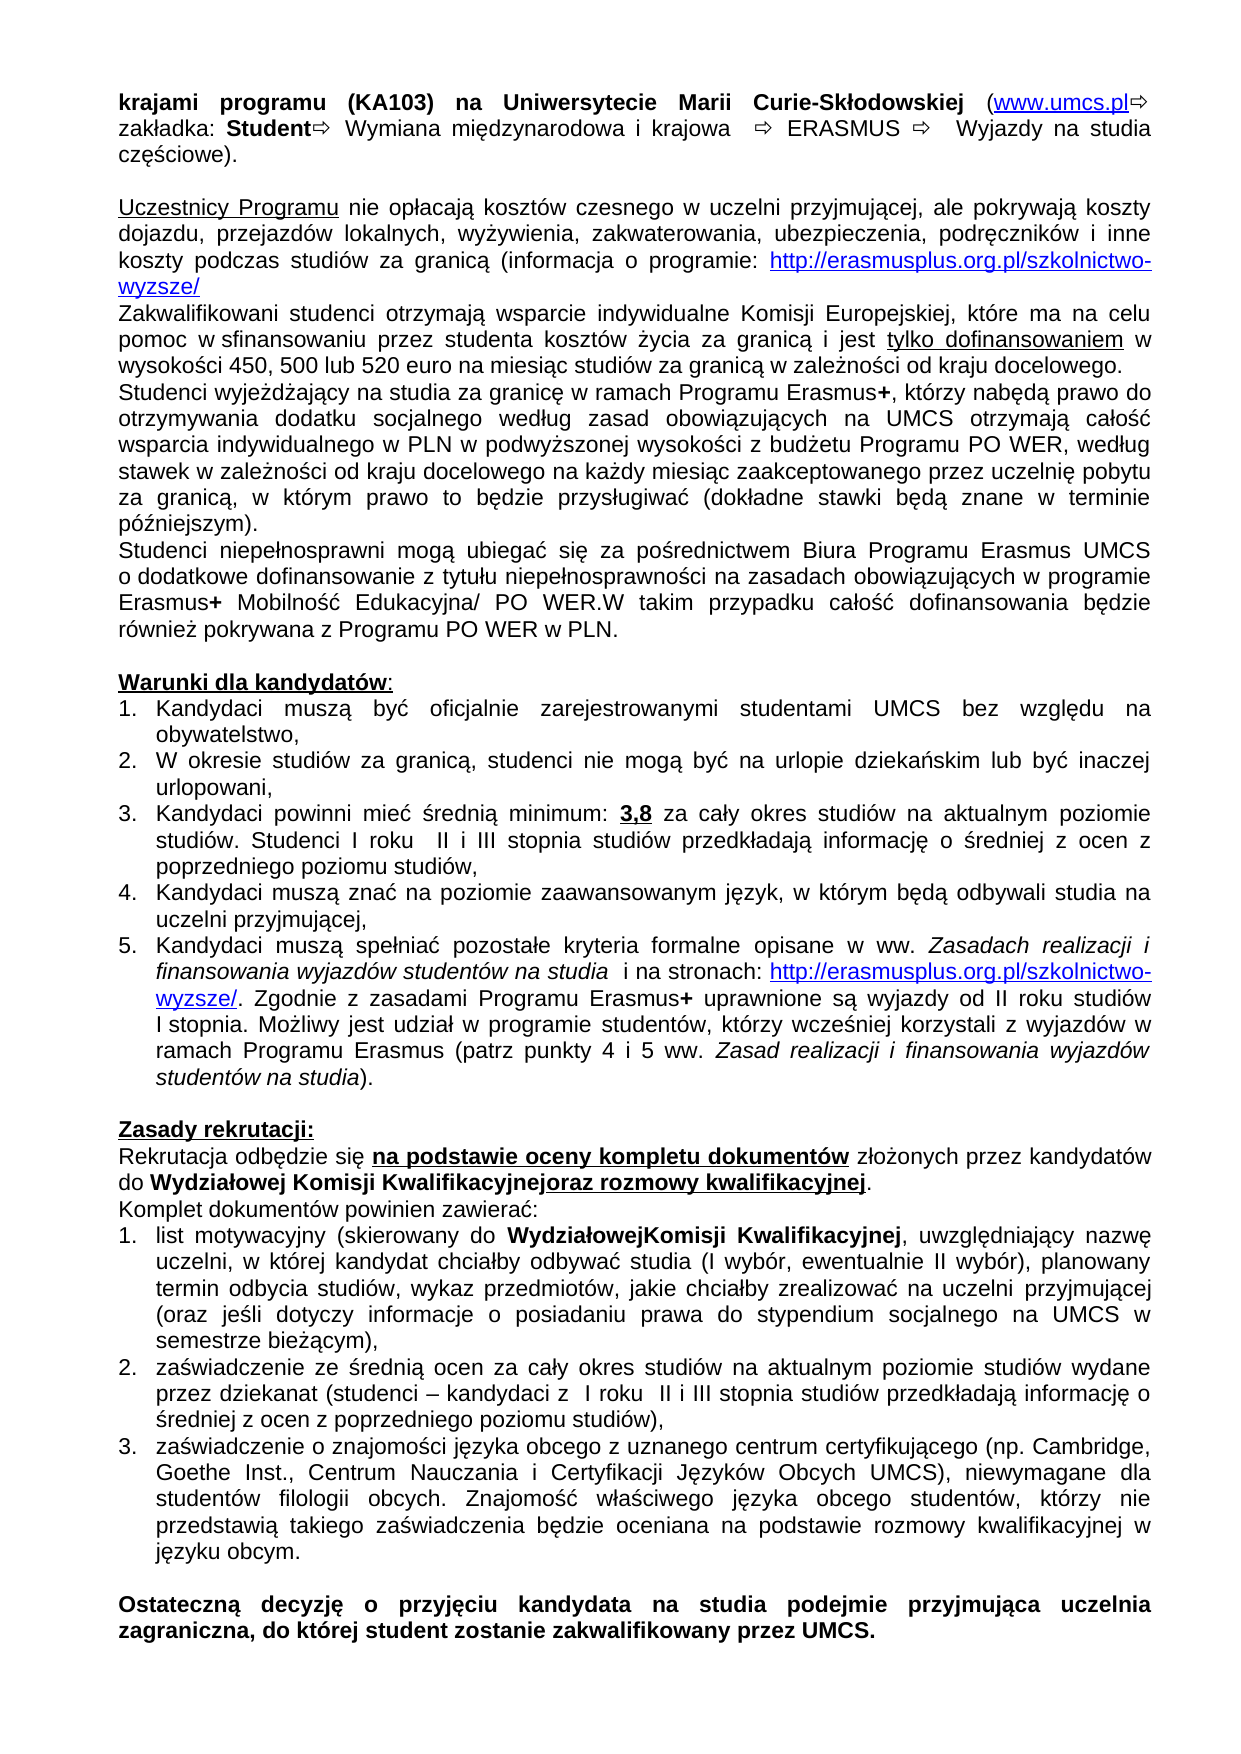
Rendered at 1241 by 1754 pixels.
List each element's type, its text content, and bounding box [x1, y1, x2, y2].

list W okresie studiów za granicą, studenci nie mogą być na urlopie dziekańskim lub być inaczej urlopowani, [118, 747, 1152, 800]
list Kandydaci powinni mieć średnią minimum: 3,8 za cały okres studiów na aktualnym poziomie studiów. Studenci I roku II i III stopnia studiów przedkładają informację o średniej z ocen z poprzedniego poziomu studiów, [118, 800, 1152, 879]
text Rekrutacja odbędzie się na podstawie oceny kompletu dokumentów złożonych przez kandydatów do Wydziałowej Komisji Kwalifikacyjnejoraz rozmowy kwalifikacyjnej. [118, 1143, 1152, 1196]
text Warunki dla kandydatów: [118, 668, 1152, 695]
text Zakwalifikowani studenci otrzymają wsparcie indywidualne Komisji Europejskiej, które ma na celu pomoc w sfinansowaniu przez studenta kosztów życia za granicą i jest tylko dofinansowaniem w wysokości 450, 500 lub 520 euro na miesiąc studiów za granicą w zależności od kraju docelowego. [118, 299, 1152, 378]
text Studenci niepełnosprawni mogą ubiegać się za pośrednictwem Biura Programu Erasmus UMCS o dodatkowe dofinansowanie z tytułu niepełnosprawności na zasadach obowiązujących w programie Erasmus+ Mobilność Edukacyjna/ PO WER.W takim przypadku całość dofinansowania będzie również pokrywana z Programu PO WER w PLN. [118, 537, 1152, 642]
text Uczestnicy Programu nie opłacają kosztów czesnego w uczelni przyjmującej, ale pokrywają koszty dojazdu, przejazdów lokalnych, wyżywienia, zakwaterowania, ubezpieczenia, podręczników i inne koszty podczas studiów za granicą (informacja o programie: http://erasmusplus.org.pl/szkolnictwo-wyzsze/ [118, 194, 1152, 299]
list Kandydaci muszą spełniać pozostałe kryteria formalne opisane w ww. Zasadach realizacji i finansowania wyjazdów studentów na studia i na stronach: http://erasmusplus.org.pl/szkolnictwo-wyzsze/. Zgodnie z zasadami Programu Erasmus+ uprawnione są wyjazdy od II roku studiów I stopnia. Możliwy jest udział w programie studentów, którzy wcześniej korzystali z wyjazdów w ramach Programu Erasmus (patrz punkty 4 i 5 ww. Zasad realizacji i finansowania wyjazdów studentów na studia). [118, 932, 1152, 1090]
list zaświadczenie o znajomości języka obcego z uznanego centrum certyfikującego (np. Cambridge, Goethe Inst., Centrum Nauczania i Certyfikacji Języków Obcych UMCS), niewymagane dla studentów filologii obcych. Znajomość właściwego języka obcego studentów, którzy nie przedstawią takiego zaświadczenia będzie oceniana na podstawie rozmowy kwalifikacyjnej w języku obcym. [118, 1433, 1152, 1564]
list zaświadczenie ze średnią ocen za cały okres studiów na aktualnym poziomie studiów wydane przez dziekanat (studenci – kandydaci z I roku II i III stopnia studiów przedkładają informację o średniej z ocen z poprzedniego poziomu studiów), [118, 1354, 1152, 1433]
text Studenci wyjeżdżający na studia za granicę w ramach Programu Erasmus+, którzy nabędą prawo do otrzymywania dodatku socjalnego według zasad obowiązujących na UMCS otrzymają całość wsparcia indywidualnego w PLN w podwyższonej wysokości z budżetu Programu PO WER, według stawek w zależności od kraju docelowego na każdy miesiąc zaakceptowanego przez uczelnię pobytu za granicą, w którym prawo to będzie przysługiwać (dokładne stawki będą znane w terminie późniejszym). [118, 378, 1152, 537]
text Zasady rekrutacji: [118, 1116, 1152, 1143]
text Ostateczną decyzję o przyjęciu kandydata na studia podejmie przyjmująca uczelnia zagraniczna, do której student zostanie zakwalifikowany przez UMCS. [118, 1591, 1152, 1643]
list Kandydaci muszą znać na poziomie zaawansowanym język, w którym będą odbywali studia na uczelni przyjmującej, [118, 879, 1152, 932]
text Komplet dokumentów powinien zawierać: [118, 1196, 1152, 1222]
list Kandydaci muszą być oficjalnie zarejestrowanymi studentami UMCS bez względu na obywatelstwo, [118, 695, 1152, 747]
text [118, 89, 1152, 168]
list list motywacyjny (skierowany do WydziałowejKomisji Kwalifikacyjnej, uwzględniający nazwę uczelni, w której kandydat chciałby odbywać studia (I wybór, ewentualnie II wybór), planowany termin odbycia studiów, wykaz przedmiotów, jakie chciałby zrealizować na uczelni przyjmującej (oraz jeśli dotyczy informacje o posiadaniu prawa do stypendium socjalnego na UMCS w semestrze bieżącym), [118, 1222, 1152, 1354]
